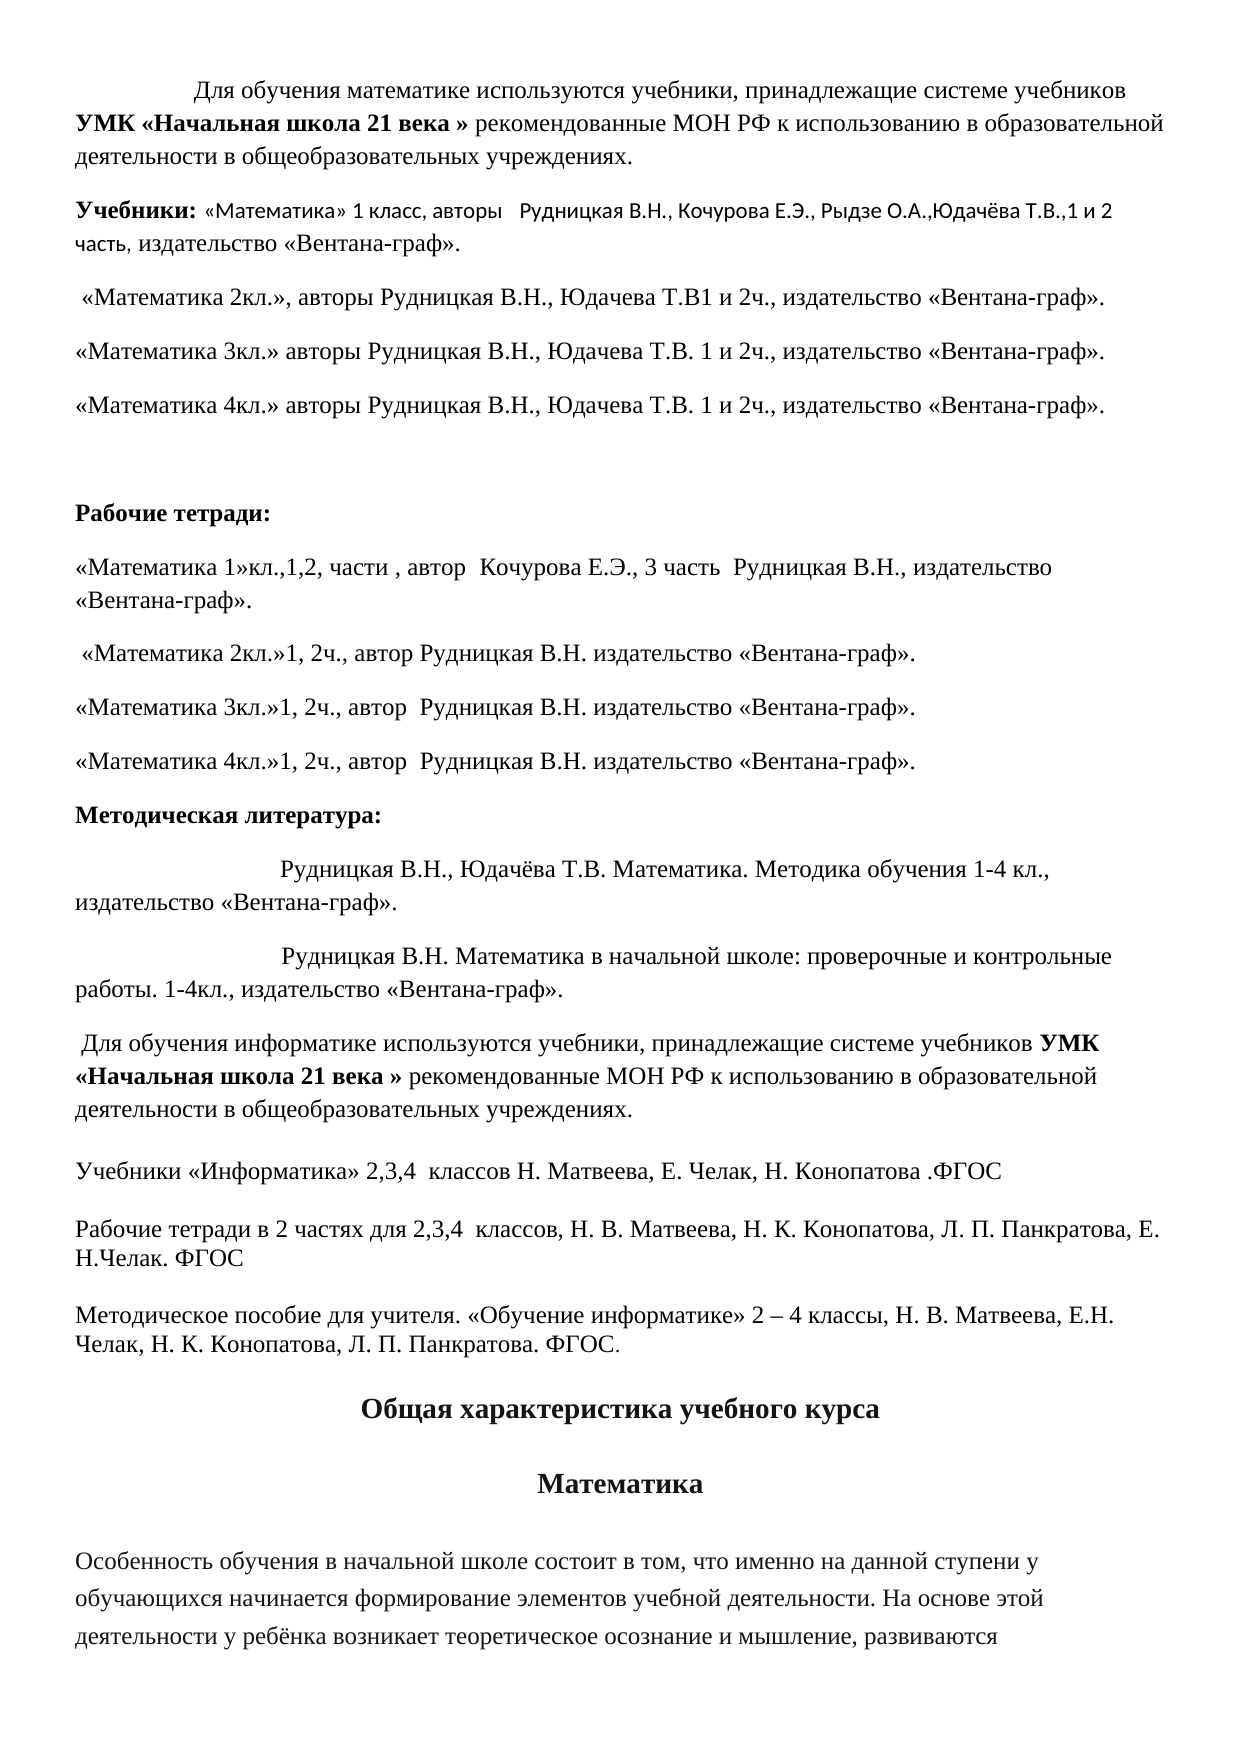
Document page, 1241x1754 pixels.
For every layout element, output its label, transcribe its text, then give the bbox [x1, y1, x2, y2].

text «Математика 3кл.» авторы Рудницкая В.Н., Юдачева Т.В. 1 и 2ч., издательство «Вентана-граф». [75, 336, 1165, 365]
text Методическая литература: [75, 800, 1165, 829]
text «Математика 2кл.», авторы Рудницкая В.Н., Юдачева Т.В1 и 2ч., издательство «Вентана-граф». [75, 282, 1165, 311]
text Учебники «Информатика» 2,3,4 классов Н. Матвеева, Е. Челак, Н. Конопатова .ФГОС [75, 1156, 1165, 1185]
text Учебники: «Математика» 1 класс, авторы Рудницкая В.Н., Кочурова Е.Э., Рыдзе О.А.,Юдачёва Т.В.,1 и 2 часть, издательство «Вентана-граф». [75, 195, 1165, 257]
text Рабочие тетради: [75, 498, 1165, 527]
text Математика [75, 1462, 1165, 1500]
text Рудницкая В.Н., Юдачёва Т.В. Математика. Методика обучения 1-4 кл., издательство «Вентана-граф». [75, 854, 1165, 916]
text «Математика 2кл.»1, 2ч., автор Рудницкая В.Н. издательство «Вентана-граф». [75, 638, 1165, 667]
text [75, 1537, 1165, 1650]
text «Математика 4кл.»1, 2ч., автор Рудницкая В.Н. издательство «Вентана-граф». [75, 746, 1165, 775]
text Рабочие тетради в 2 частях для 2,3,4 классов, Н. В. Матвеева, Н. К. Конопатова, Л. П. Панкратова, Е. Н.Челак. ФГОС [75, 1214, 1165, 1271]
text Для обучения информатике используются учебники, принадлежащие системе учебников УМК «Начальная школа 21 века » рекомендованные МОН РФ к использованию в образовательной деятельности в общеобразовательных учреждениях. [75, 1028, 1165, 1122]
text Рудницкая В.Н. Математика в начальной школе: проверочные и контрольные работы. 1-4кл., издательство «Вентана-граф». [75, 941, 1165, 1003]
text Методическое пособие для учителя. «Обучение информатике» 2 – 4 классы, Н. В. Матвеева, Е.Н. Челак, Н. К. Конопатова, Л. П. Панкратова. ФГОС. [75, 1301, 1165, 1358]
text «Математика 3кл.»1, 2ч., автор Рудницкая В.Н. издательство «Вентана-граф». [75, 692, 1165, 721]
text «Математика 1»кл.,1,2, части , автор Кочурова Е.Э., 3 часть Рудницкая В.Н., издательство «Вентана-граф». [75, 552, 1165, 613]
text Для обучения математике используются учебники, принадлежащие системе учебников УМК «Начальная школа 21 века » рекомендованные МОН РФ к использованию в образовательной деятельности в общеобразовательных учреждениях. [75, 75, 1165, 170]
text Общая характеристика учебного курса [75, 1387, 1165, 1425]
text «Математика 4кл.» авторы Рудницкая В.Н., Юдачева Т.В. 1 и 2ч., издательство «Вентана-граф». [75, 390, 1165, 419]
